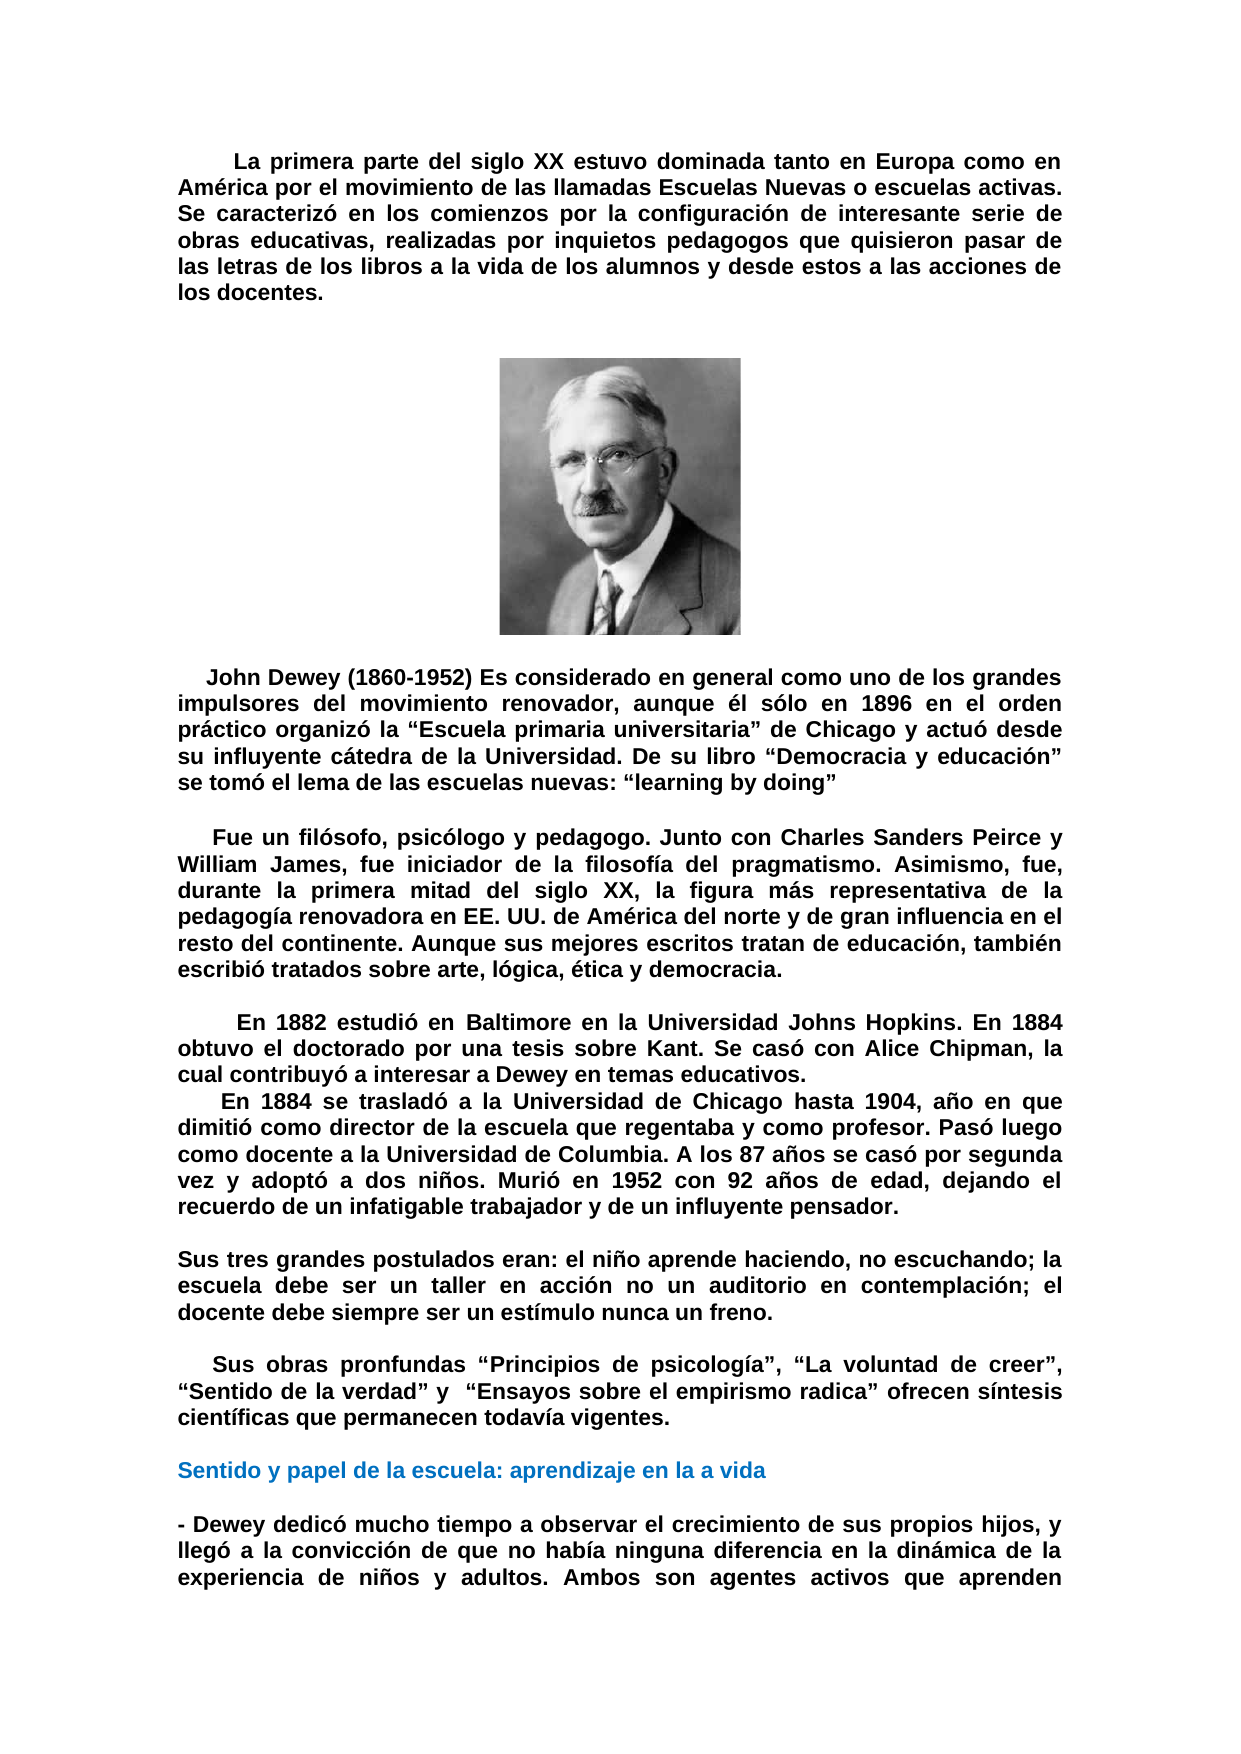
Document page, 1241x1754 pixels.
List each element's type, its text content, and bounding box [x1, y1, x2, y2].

text John Dewey (1860-1952) Es considerado en general como uno de los grandes impulsores del movimiento renovador, aunque él sólo en 1896 en el orden práctico organizó la “Escuela primaria universitaria” de Chicago y actuó desde su influyente cátedra de la Universidad. De su libro “Democracia y educación” se tomó el lema de las escuelas nuevas: “learning by doing” [177, 664, 1063, 796]
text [177, 1511, 1063, 1590]
subtitle Sentido y papel de la escuela: aprendizaje en la a vida [177, 1457, 1063, 1483]
text Sus obras pronfundas “Principios de psicología”, “La voluntad de creer”, “Sentido de la verdad” y “Ensayos sobre el empirismo radica” ofrecen síntesis científicas que permanecen todavía vigentes. [177, 1351, 1063, 1430]
picture [499, 358, 741, 635]
text Sus tres grandes postulados eran: el niño aprende haciendo, no escuchando; la escuela debe ser un taller en acción no un auditorio en contemplación; el docente debe siempre ser un estímulo nunca un freno. [177, 1246, 1063, 1325]
text Fue un filósofo, psicólogo y pedagogo. Junto con Charles Sanders Peirce y William James, fue iniciador de la filosofía del pragmatismo. Asimismo, fue, durante la primera mitad del siglo XX, la figura más representativa de la pedagogía renovadora en EE. UU. de América del norte y de gran influencia en el resto del continente. Aunque sus mejores escritos tratan de educación, también escribió tratados sobre arte, lógica, ética y democracia. [177, 824, 1063, 982]
text En 1884 se trasladó a la Universidad de Chicago hasta 1904, año en que dimitió como director de la escuela que regentaba y como profesor. Pasó luego como docente a la Universidad de Columbia. A los 87 años se casó por segunda vez y adoptó a dos niños. Murió en 1952 con 92 años de edad, dejando el recuerdo de un infatigable trabajador y de un influyente pensador. [177, 1088, 1063, 1219]
text La primera parte del siglo XX estuvo dominada tanto en Europa como en América por el movimiento de las llamadas Escuelas Nuevas o escuelas activas. Se caracterizó en los comienzos por la configuración de interesante serie de obras educativas, realizadas por inquietos pedagogos que quisieron pasar de las letras de los libros a la vida de los alumnos y desde estos a las acciones de los docentes. [177, 148, 1063, 306]
text En 1882 estudió en Baltimore en la Universidad Johns Hopkins. En 1884 obtuvo el doctorado por una tesis sobre Kant. Se casó con Alice Chipman, la cual contribuyó a interesar a Dewey en temas educativos. [177, 1009, 1063, 1088]
